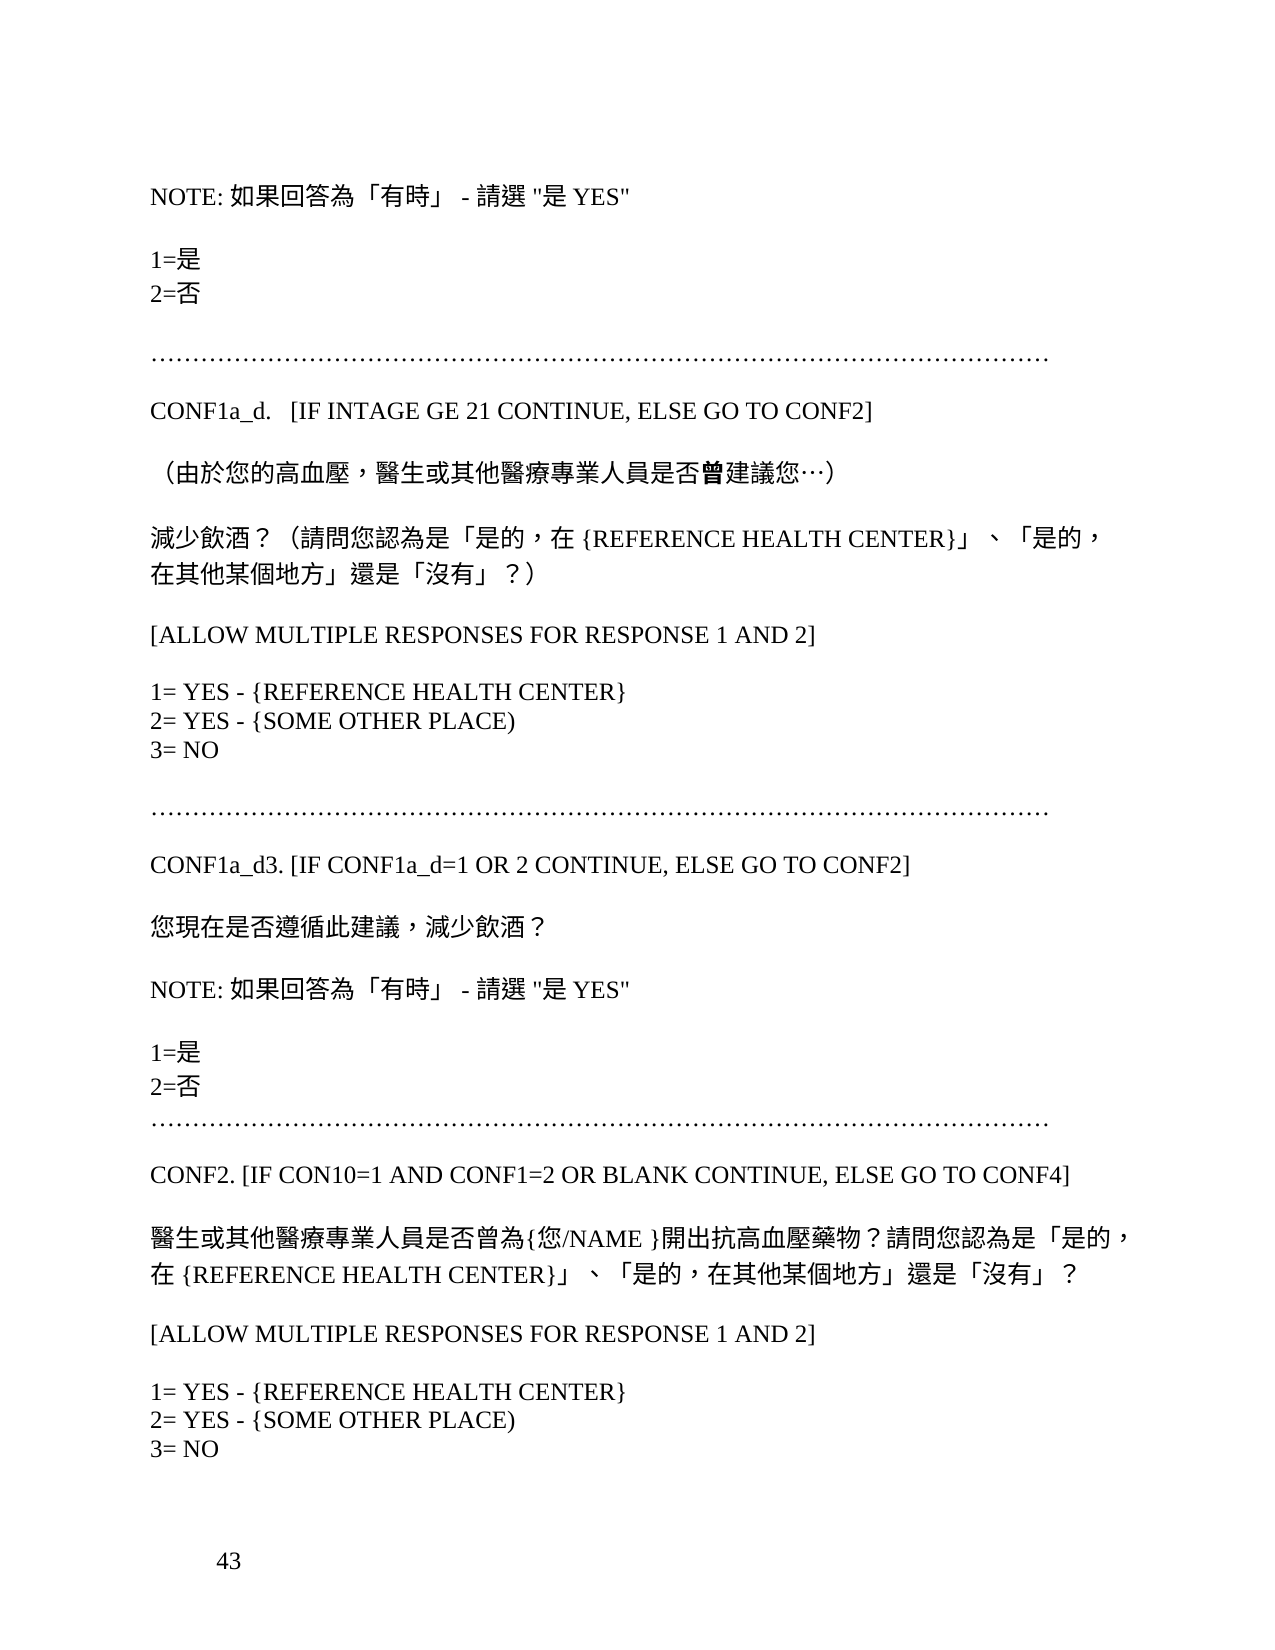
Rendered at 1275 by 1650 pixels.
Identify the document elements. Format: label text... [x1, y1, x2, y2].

text 減少飲酒？（請問您認為是「是的，在 {REFERENCE HEALTH CENTER}」、「是的，在其他某個地方」還是「沒有」？） [150, 518, 1125, 591]
text NOTE: 如果回答為「有時」 - 請選 "是YES" [150, 179, 1125, 213]
text 1= YES - {REFERENCE HEALTH CENTER} [150, 677, 1125, 706]
text 2= YES - {SOME OTHER PLACE) [150, 1406, 1125, 1434]
text ……………………………………………………………………………………………… [150, 792, 1125, 821]
text [ALLOW MULTIPLE RESPONSES FOR RESPONSE 1 AND 2] [150, 1319, 1125, 1348]
text 3= NO [150, 1434, 1125, 1463]
text 1=是 [150, 1035, 1125, 1069]
text 醫生或其他醫療專業人員是否曾為{您/NAME }開出抗高血壓藥物？請問您認為是「是的，在 {REFERENCE HEALTH CENTER}」、「是的，在其他某個地方」還是「沒有」？ [150, 1218, 1125, 1291]
text 3= NO [150, 735, 1125, 763]
text ……………………………………………………………………………………………… [150, 338, 1125, 367]
text ……………………………………………………………………………………………… [150, 1103, 1125, 1132]
text 2=否 [150, 1069, 1125, 1103]
text NOTE: 如果回答為「有時」 - 請選 "是YES" [150, 972, 1125, 1006]
text 2=否 [150, 276, 1125, 310]
text CONF1a_d. [IF INTAGE GE 21 CONTINUE, ELSE GO TO CONF2] [150, 396, 1125, 425]
text CONF2. [IF CON10=1 AND CONF1=2 OR BLANK CONTINUE, ELSE GO TO CONF4] [150, 1161, 1125, 1189]
text 您現在是否遵循此建議，減少飲酒？ [150, 907, 1125, 943]
text 1=是 [150, 242, 1125, 276]
text CONF1a_d3. [IF CONF1a_d=1 OR 2 CONTINUE, ELSE GO TO CONF2] [150, 850, 1125, 878]
text （由於您的高血壓，醫生或其他醫療專業人員是否曾建議您…） [150, 453, 1125, 490]
text 1= YES - {REFERENCE HEALTH CENTER} [150, 1377, 1125, 1406]
text [ALLOW MULTIPLE RESPONSES FOR RESPONSE 1 AND 2] [150, 620, 1125, 648]
text 2= YES - {SOME OTHER PLACE) [150, 706, 1125, 735]
